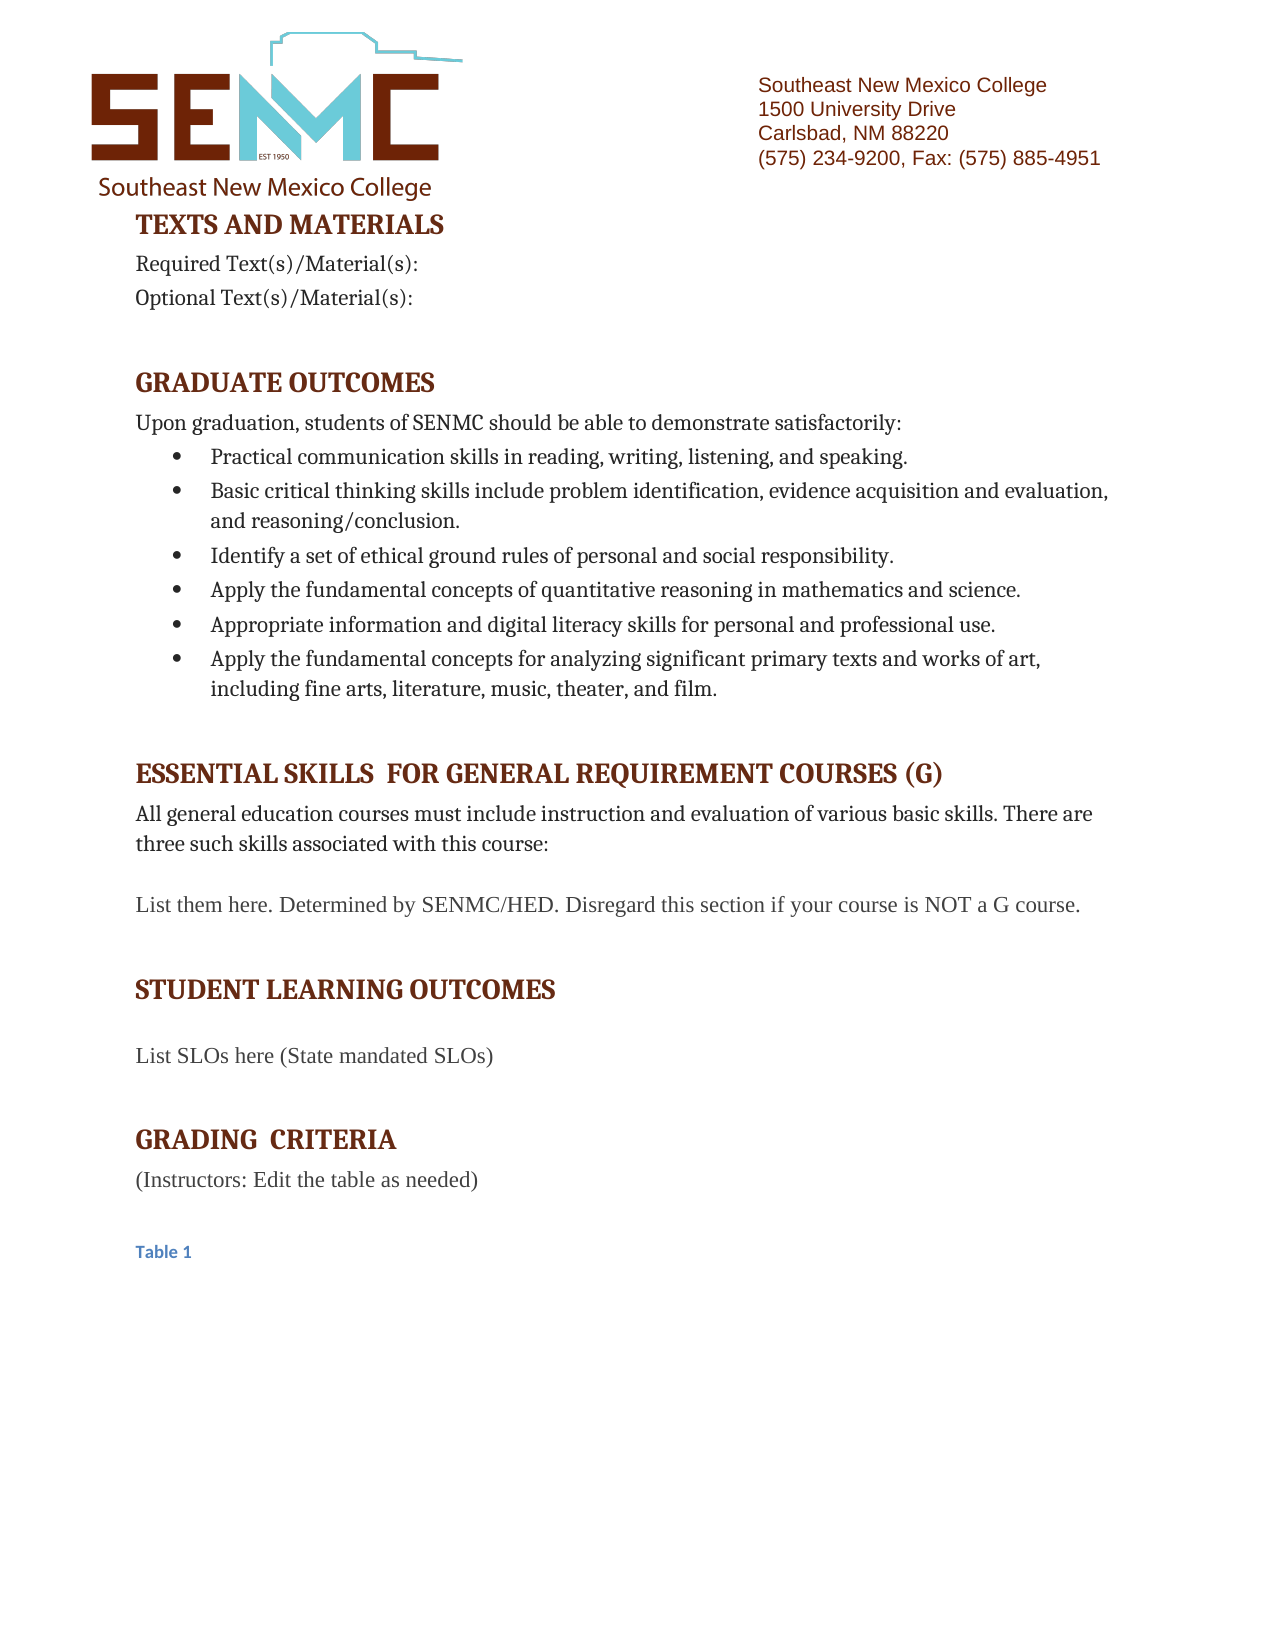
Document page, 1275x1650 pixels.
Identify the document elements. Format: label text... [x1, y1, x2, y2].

subtitle Required Text(s)/Material(s): [135, 251, 1131, 277]
text Table 1 [135, 1240, 1131, 1263]
subtitle Apply the fundamental concepts of quantitative reasoning in mathematics and science. [173, 577, 1131, 603]
subtitle STUDENT LEARNING OUTCOMES [135, 973, 1131, 1006]
subtitle List SLOs here (State mandated SLOs) [135, 1042, 1131, 1068]
subtitle All general education courses must include instruction and evaluation of various basic skills. There are three such skills associated with this course: [135, 800, 1131, 857]
subtitle GRADING CRITERIA [135, 1123, 1131, 1157]
subtitle TEXTS AND MATERIALS [135, 208, 1131, 242]
subtitle ESSENTIAL SKILLS FOR GENERAL REQUIREMENT COURSES (G) [135, 758, 1131, 791]
subtitle GRADUATE OUTCOMES [135, 367, 1131, 400]
subtitle Appropriate information and digital literacy skills for personal and professional use. [173, 611, 1131, 638]
subtitle List them here. Determined by SENMC/HED. Disregard this section if your course is NOT a G course. [135, 891, 1131, 918]
picture [91, 32, 463, 201]
subtitle (Instructors: Edit the table as needed) [135, 1166, 1131, 1192]
subtitle Practical communication skills in reading, writing, listening, and speaking. [173, 444, 1131, 470]
subtitle Apply the fundamental concepts for analyzing significant primary texts and works of art, including fine arts, literature, music, theater, and film. [173, 646, 1131, 702]
subtitle Optional Text(s)/Material(s): [135, 285, 1131, 311]
subtitle Basic critical thinking skills include problem identification, evidence acquisition and evaluation, and reasoning/conclusion. [173, 478, 1131, 535]
subtitle Identify a set of ethical ground rules of personal and social responsibility. [173, 543, 1131, 569]
subtitle Upon graduation, students of SENMC should be able to demonstrate satisfactorily: [135, 409, 1131, 436]
